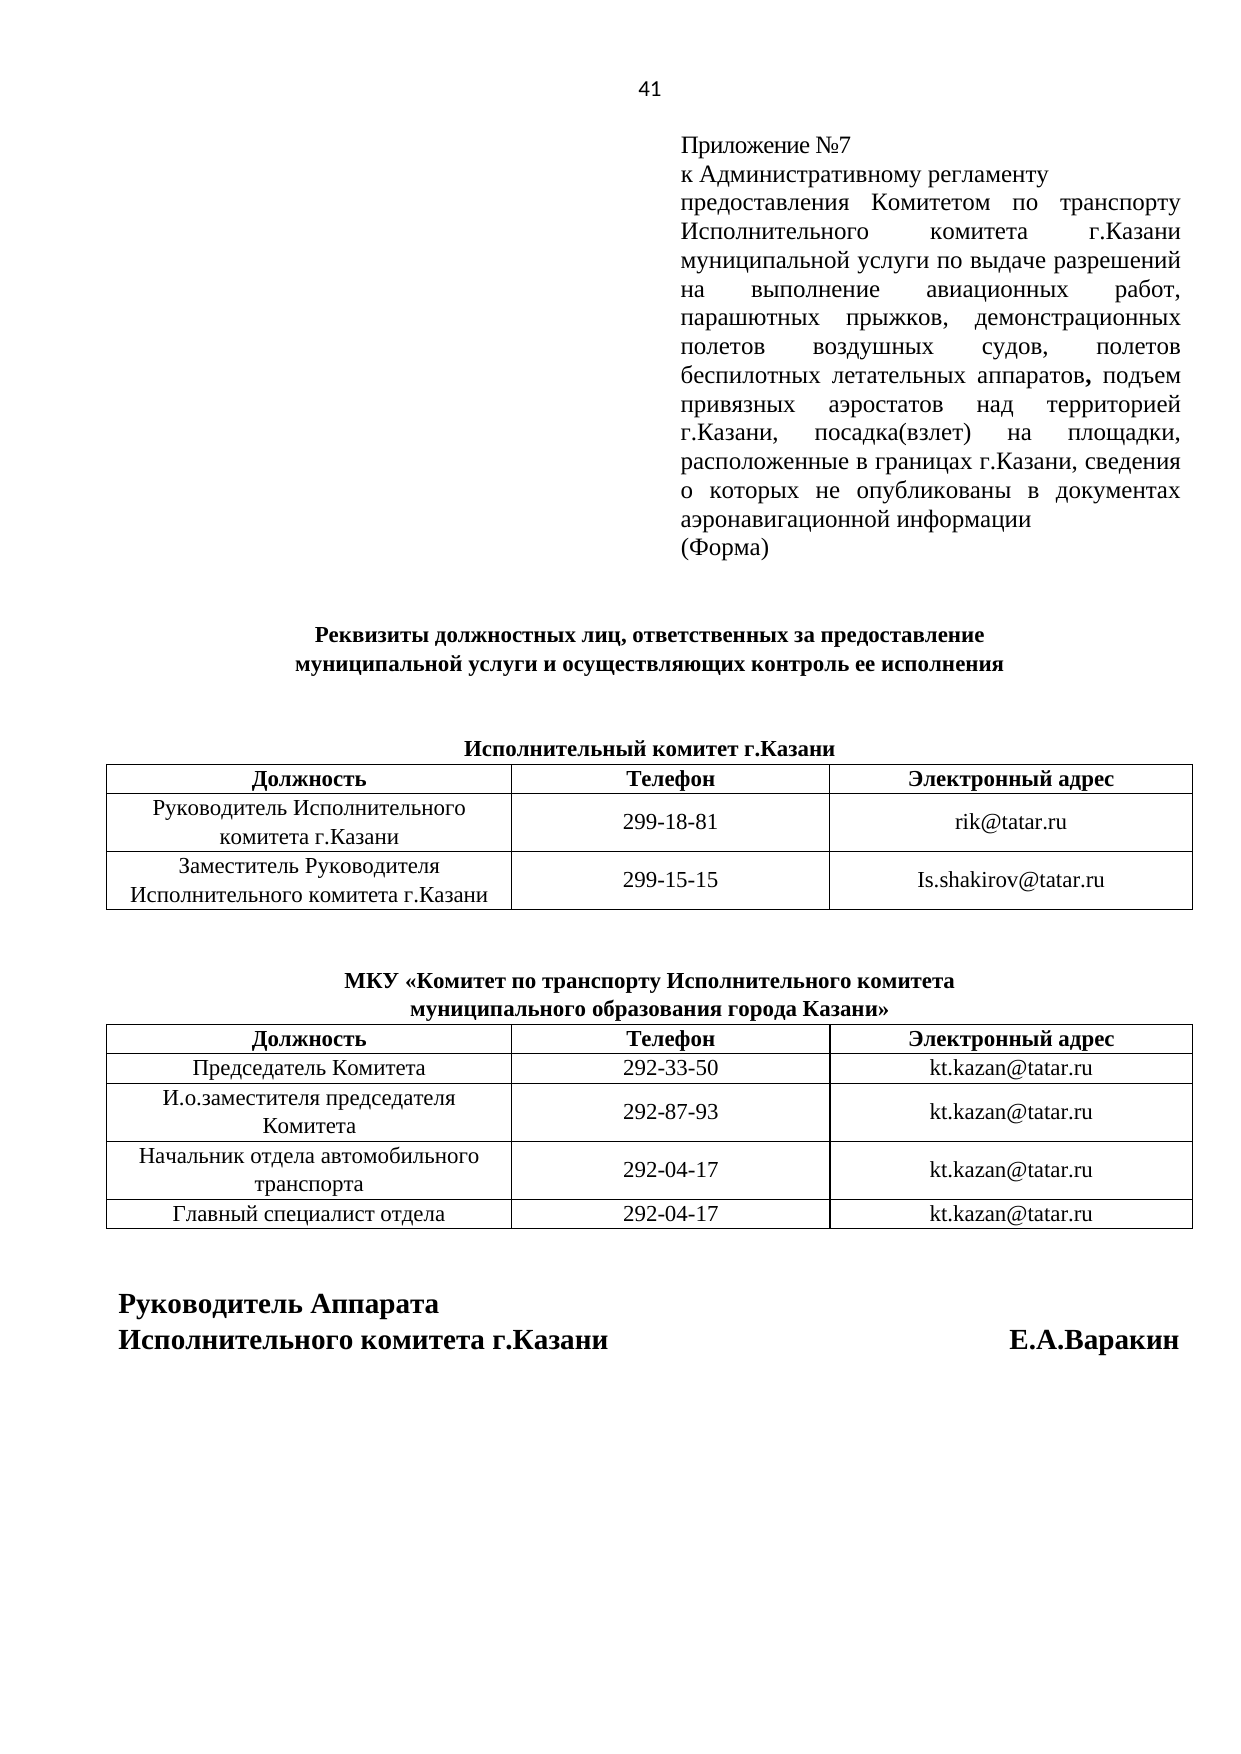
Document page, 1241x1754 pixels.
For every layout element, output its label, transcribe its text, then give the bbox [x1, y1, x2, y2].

text МКУ «Комитет по транспорту Исполнительного комитета [118, 967, 1181, 993]
text предоставления Комитетом по транспорту Исполнительного комитета г.Казани муниципальной услуги по выдаче разрешений на выполнение авиационных работ, парашютных прыжков, демонстрационных полетов воздушных судов, полетов беспилотных летательных аппаратов, подъем привязных аэростатов над территорией г.Казани, посадка(взлет) на площадки, расположенные в границах г.Казани, сведения о которых не опубликованы в документах аэронавигационной информации [680, 187, 1181, 532]
table_cell Руководитель Исполнительного комитета г.Казани [107, 794, 511, 851]
table_cell Заместитель Руководителя Исполнительного комитета г.Казани [107, 852, 511, 909]
table_header Должность [107, 765, 511, 793]
text муниципального образования города Казани» [118, 995, 1181, 1022]
table_cell kt.kazan@tatar.ru [831, 1200, 1192, 1228]
table_cell 299-18-81 [512, 794, 829, 851]
table_header Электронный адрес [830, 765, 1192, 793]
table_cell 292-33-50 [512, 1054, 829, 1083]
text (Форма) [681, 532, 1181, 561]
table_cell Начальник отдела автомобильного транспорта [107, 1142, 511, 1199]
table_cell Председатель Комитета [107, 1054, 511, 1083]
table_cell 292-87-93 [512, 1084, 829, 1141]
table_cell kt.kazan@tatar.ru [831, 1142, 1192, 1199]
text к Административному регламенту [681, 159, 1181, 187]
table_header Телефон [512, 765, 829, 793]
table_cell 299-15-15 [512, 852, 829, 909]
text Приложение №7 [681, 130, 1181, 159]
text муниципальной услуги и осуществляющих контроль ее исполнения [118, 650, 1181, 676]
table_cell 292-04-17 [512, 1200, 829, 1228]
table_cell 292-04-17 [512, 1142, 829, 1199]
text Руководитель Аппарата [118, 1286, 1181, 1319]
table_cell rik@tatar.ru [830, 794, 1192, 851]
table_cell Главный специалист отдела [107, 1200, 511, 1228]
table_header Электронный адрес [831, 1025, 1192, 1053]
table_cell kt.kazan@tatar.ru [831, 1084, 1192, 1141]
table_cell kt.kazan@tatar.ru [831, 1054, 1192, 1083]
table_cell Is.shakirov@tatar.ru [830, 852, 1192, 909]
table_cell И.о.заместителя председателя Комитета [107, 1084, 511, 1141]
table_header Должность [107, 1025, 511, 1053]
table_header Телефон [512, 1025, 829, 1053]
text Исполнительный комитет г.Казани [118, 735, 1181, 762]
text Реквизиты должностных лиц, ответственных за предоставление [118, 622, 1181, 648]
text Исполнительного комитета г.Казани Е.А.Варакин [118, 1322, 1181, 1356]
